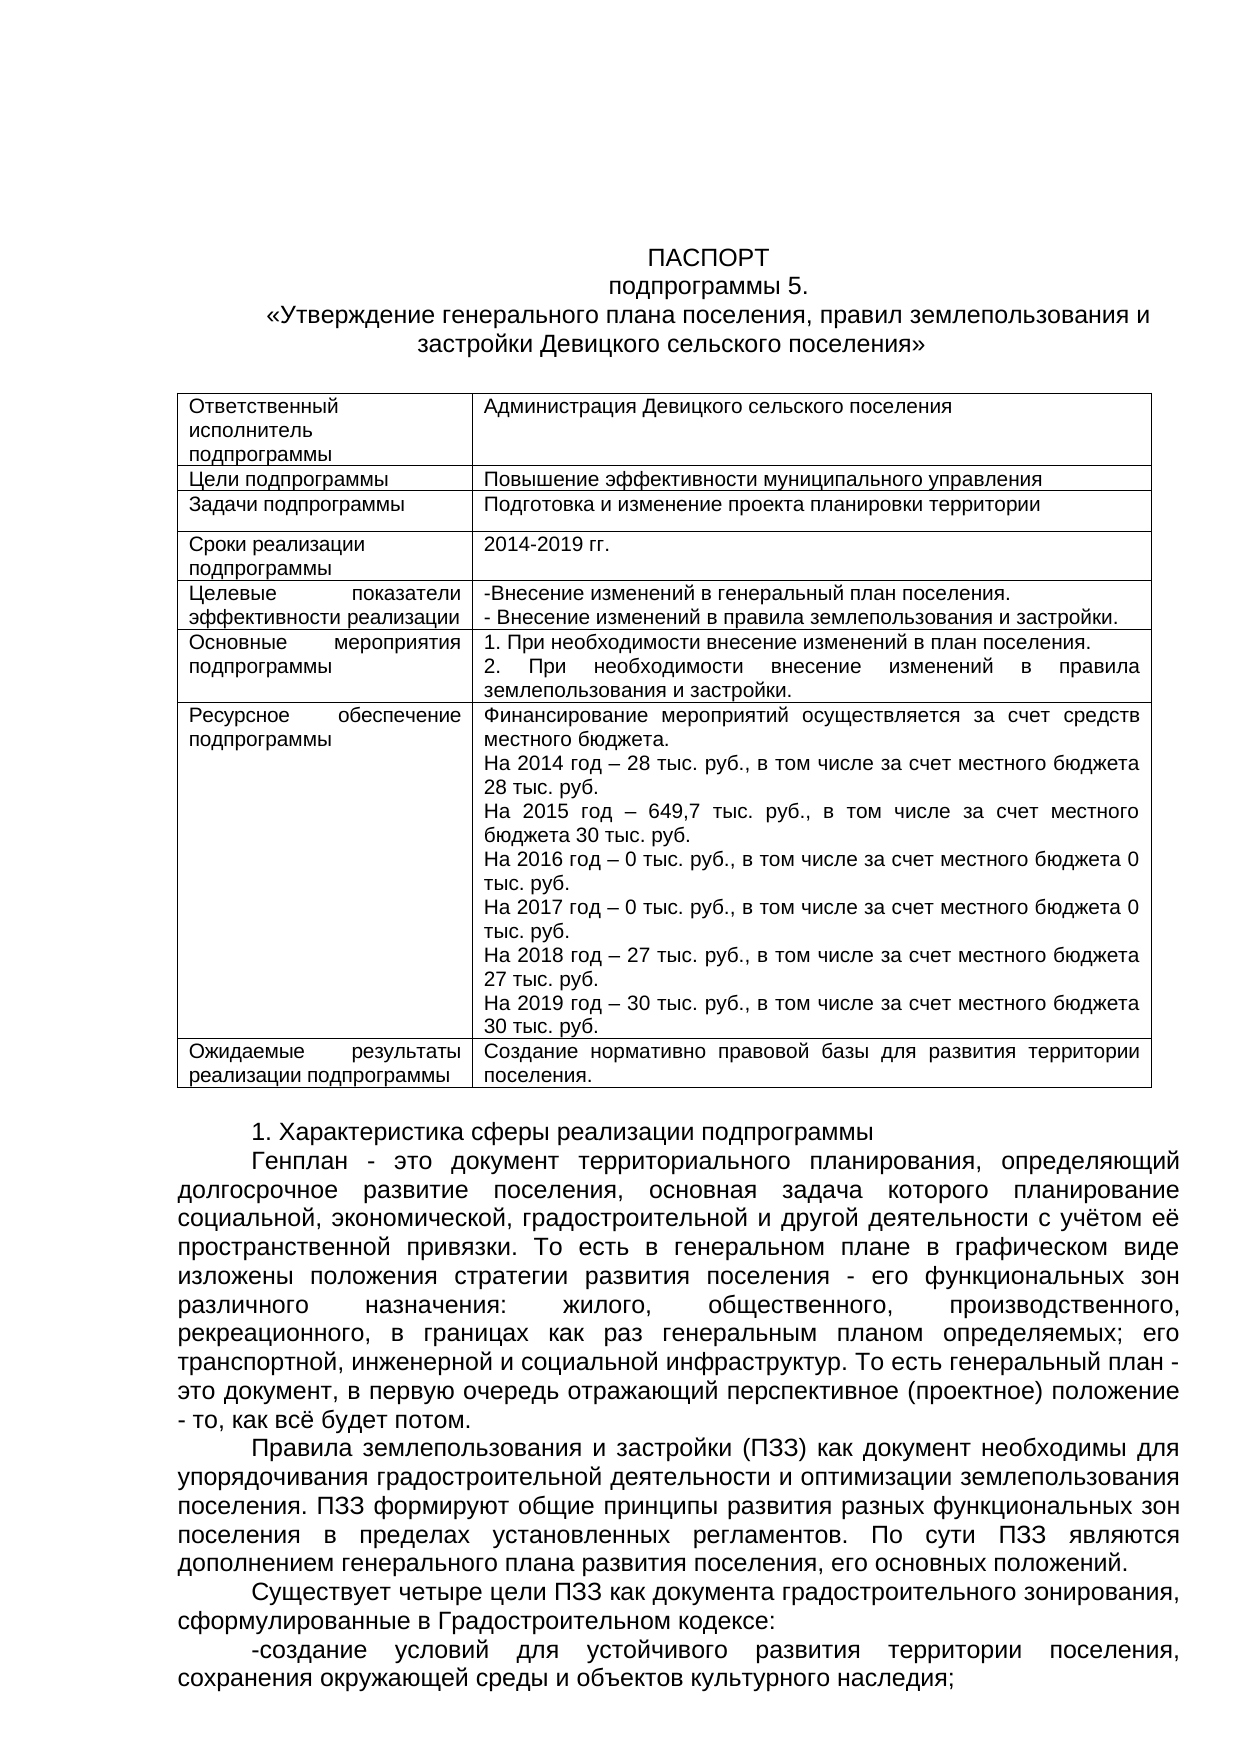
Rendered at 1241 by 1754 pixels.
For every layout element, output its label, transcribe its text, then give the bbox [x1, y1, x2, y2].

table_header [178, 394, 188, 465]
table_cell 2014-2019 гг. [473, 532, 1151, 580]
text Существует четыре цели ПЗЗ как документа градостроительного зонирования, сформулированные в Градостроительном кодексе: [177, 1577, 1181, 1634]
table_cell Задачи подпрограммы [178, 491, 472, 531]
table_cell Основные мероприятия подпрограммы [178, 630, 472, 702]
table_cell Ожидаемые результаты реализации подпрограммы [178, 1039, 472, 1087]
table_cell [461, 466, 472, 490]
table_cell Создание нормативно правовой базы для развития территории поселения. [473, 1039, 1151, 1087]
table_header Администрация Девицкого сельского поселения [473, 394, 1151, 465]
text -создание условий для устойчивого развития территории поселения, сохранения окружающей среды и объектов культурного наследия; [177, 1634, 1181, 1692]
text 1. Характеристика сферы реализации подпрограммы [177, 1117, 1181, 1146]
table_cell Финансирование мероприятий осуществляется за счет средств местного бюджета. На 2014 год – 28 тыс. руб., в том числе за счет местного бюджета 28 тыс. руб. На 2015 год – 649,7 тыс. руб., в том числе за счет местного бюджета 30 тыс. руб. На 2016 год – 0 тыс. руб., в том числе за счет местного бюджета 0 тыс. руб. На 2017 год – 0 тыс. руб., в том числе за счет местного бюджета 0 тыс. руб. На 2018 год – 27 тыс. руб., в том числе за счет местного бюджета 27 тыс. руб. На 2019 год – 30 тыс. руб., в том числе за счет местного бюджета 30 тыс. руб. [473, 703, 1151, 1038]
table_cell Подготовка и изменение проекта планировки территории [473, 491, 1151, 531]
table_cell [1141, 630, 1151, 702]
table_cell Сроки реализации подпрограммы [178, 532, 472, 580]
table_cell Ресурсное обеспечение подпрограммы [178, 703, 472, 1038]
text Генплан - это документ территориального планирования, определяющий долгосрочное развитие поселения, основная задача которого планирование социальной, экономической, градостроительной и другой деятельности с учётом её пространственной привязки. То есть в генеральном плане в графическом виде изложены положения стратегии развития поселения - его функциональных зон различного назначения: жилого, общественного, производственного, рекреационного, в границах как раз генеральным планом определяемых; его транспортной, инженерной и социальной инфраструктур. То есть генеральный план - это документ, в первую очередь отражающий перспективное (проектное) положение - то, как всё будет потом. [177, 1146, 1181, 1433]
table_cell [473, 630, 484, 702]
table_cell Повышение эффективности муниципального управления [473, 466, 1151, 490]
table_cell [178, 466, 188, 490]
table_cell Целевые показатели эффективности реализации [178, 581, 472, 629]
table_header ПАСПОРТ подпрограммы 5. «Утверждение генерального плана поселения, правил землепользования и застройки Девицкого сельского поселения» [166, 236, 1177, 392]
table_cell -Внесение изменений в генеральный план поселения. - Внесение изменений в правила землепользования и застройки. [473, 581, 1151, 629]
text Правила землепользования и застройки (ПЗЗ) как документ необходимы для упорядочивания градостроительной деятельности и оптимизации землепользования поселения. ПЗЗ формируют общие принципы развития разных функциональных зон поселения в пределах установленных регламентов. По сути ПЗЗ являются дополнением генерального плана развития поселения, его основных положений. [177, 1433, 1181, 1577]
